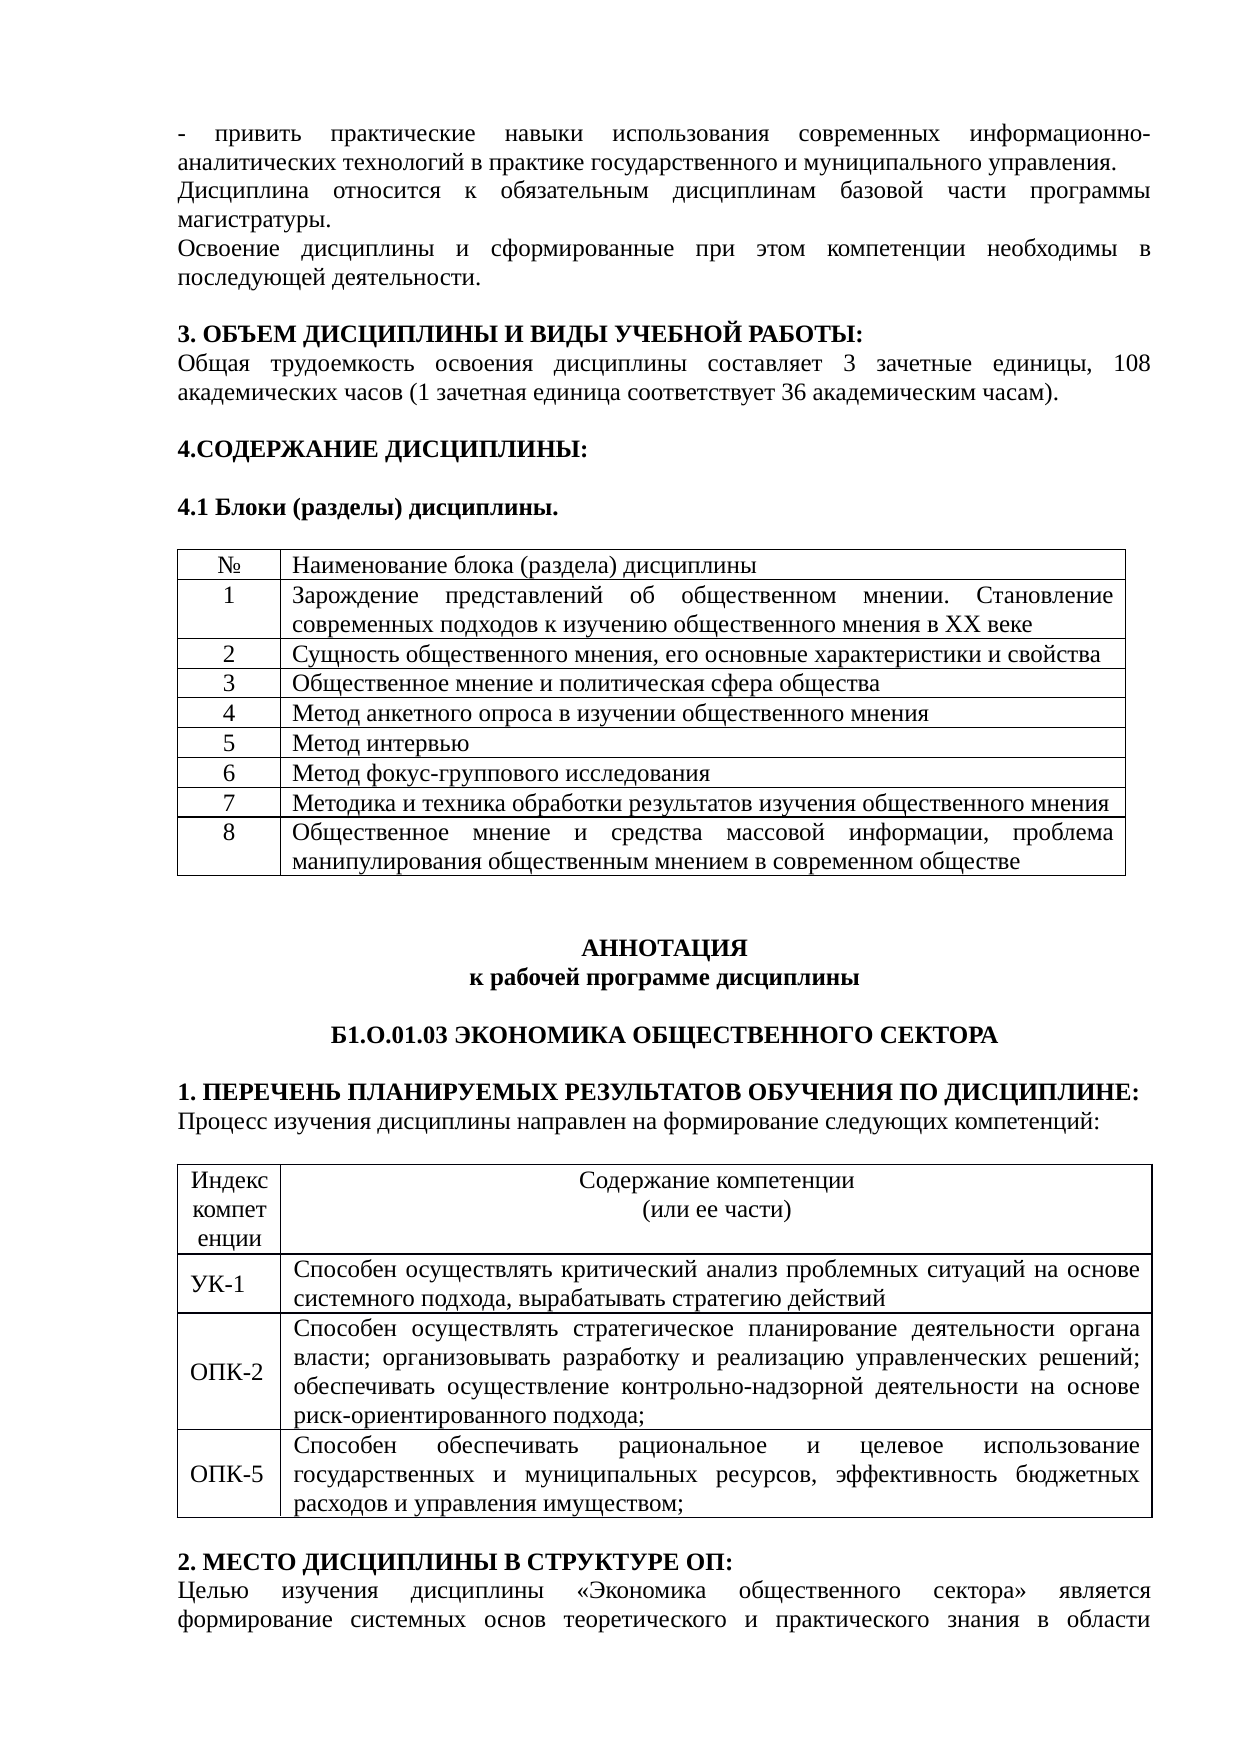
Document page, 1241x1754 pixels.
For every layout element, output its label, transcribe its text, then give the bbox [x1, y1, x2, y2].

text 1. ПЕРЕЧЕНЬ ПЛАНИРУЕМЫХ РЕЗУЛЬТАТОВ ОБУЧЕНИЯ ПО ДИСЦИПЛИНЕ: [177, 1077, 1152, 1106]
table_cell Метод фокус-группового исследования [281, 758, 1125, 787]
table_cell 4 [178, 698, 280, 727]
text Процесс изучения дисциплины направлен на формирование следующих компетенций: [177, 1106, 1152, 1135]
table_cell ОПК-2 [178, 1314, 280, 1428]
text 4.СОДЕРЖАНИЕ ДИСЦИПЛИНЫ: [177, 434, 1152, 463]
table_cell Методика и техника обработки результатов изучения общественного мнения [281, 788, 1125, 816]
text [177, 1575, 1152, 1633]
table_header Индекс компетенции [178, 1165, 280, 1253]
text Б1.О.01.03 Экономика общественного сектора [177, 1020, 1152, 1048]
text 3. Объем дисциплины и виды учебной работы: [177, 319, 1152, 348]
text к рабочей программе дисциплины [177, 962, 1152, 991]
table_cell 2 [178, 639, 280, 667]
table_cell Общественное мнение и политическая сфера общества [281, 669, 1125, 697]
table_header № [178, 550, 280, 579]
table_header Содержание компетенции (или ее части) [281, 1165, 1151, 1253]
table_cell Способен осуществлять стратегическое планирование деятельности органа власти; организовывать разработку и реализацию управленческих решений; обеспечивать осуществление контрольно-надзорной деятельности на основе риск-ориентированного подхода; [281, 1314, 1151, 1428]
text - привить практические навыки использования современных информационно-аналитических технологий в практике государственного и муниципального управления. [177, 118, 1152, 176]
text 2. Место дисциплины в структуре ОП: [177, 1547, 1152, 1575]
table_header Наименование блока (раздела) дисциплины [281, 550, 1125, 579]
table_cell 3 [178, 669, 280, 697]
table_cell Способен обеспечивать рациональное и целевое использование государственных и муниципальных ресурсов, эффективность бюджетных расходов и управления имуществом; [281, 1430, 1151, 1516]
table_cell 8 [178, 818, 280, 875]
text 4.1 Блоки (разделы) дисциплины. [177, 492, 1152, 521]
table_cell Общественное мнение и средства массовой информации, проблема манипулирования общественным мнением в современном обществе [281, 818, 1125, 875]
text Освоение дисциплины и сформированные при этом компетенции необходимы в последующей деятельности. [177, 233, 1152, 291]
table_cell 6 [178, 758, 280, 787]
table_cell Зарождение представлений об общественном мнении. Становление современных подходов к изучению общественного мнения в XX веке [281, 580, 1125, 638]
table_cell 1 [178, 580, 280, 638]
table_cell УК-1 [178, 1255, 280, 1312]
table_cell Метод интервью [281, 728, 1125, 757]
table_cell 5 [178, 728, 280, 757]
table_cell 7 [178, 788, 280, 816]
text Общая трудоемкость освоения дисциплины составляет 3 зачетные единицы, 108 академических часов (1 зачетная единица соответствует 36 академическим часам). [177, 348, 1152, 406]
table_cell Способен осуществлять критический анализ проблемных ситуаций на основе системного подхода, вырабатывать стратегию действий [281, 1255, 1151, 1312]
text Дисциплина относится к обязательным дисциплинам базовой части программы магистратуры. [177, 176, 1152, 233]
text АННОТАЦИЯ [177, 933, 1152, 962]
table_cell Метод анкетного опроса в изучении общественного мнения [281, 698, 1125, 727]
table_cell ОПК-5 [178, 1430, 280, 1516]
table_cell Сущность общественного мнения, его основные характеристики и свойства [281, 639, 1125, 667]
